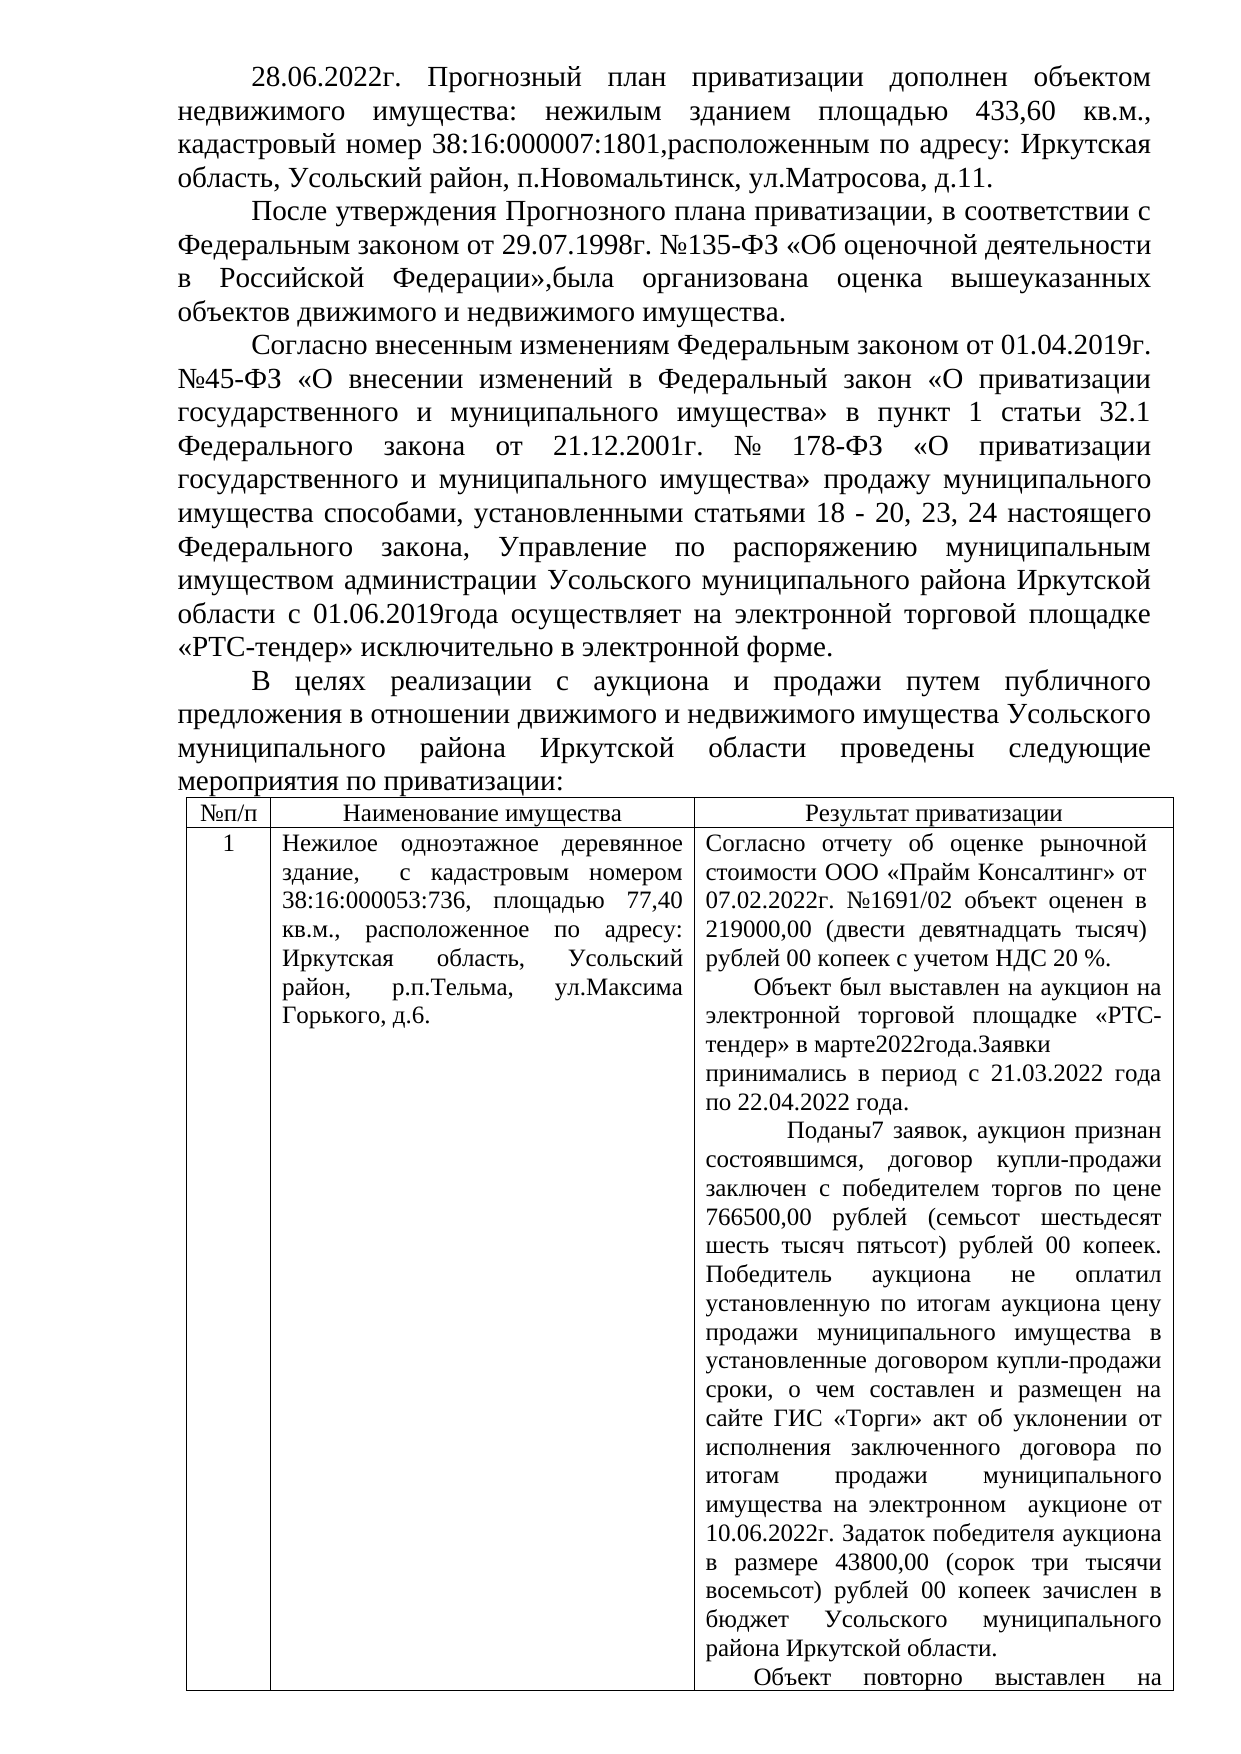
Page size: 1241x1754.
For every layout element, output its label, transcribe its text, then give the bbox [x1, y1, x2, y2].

table_header №п/п [187, 798, 270, 827]
text 28.06.2022г. Прогнозный план приватизации дополнен объектом недвижимого имущества: нежилым зданием площадью 433,60 кв.м., кадастровый номер 38:16:000007:1801,расположенным по адресу: Иркутская область, Усольский район, п.Новомальтинск, ул.Матросова, д.11. [177, 59, 1152, 193]
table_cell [271, 828, 694, 1690]
table_cell 1 [187, 828, 270, 1690]
text В целях реализации с аукциона и продажи путем публичного предложения в отношении движимого и недвижимого имущества Усольского муниципального района Иркутской области проведены следующие мероприятия по приватизации: [177, 663, 1152, 797]
text После утверждения Прогнозного плана приватизации, в соответствии с Федеральным законом от 29.07.1998г. №135-ФЗ «Об оценочной деятельности в Российской Федерации»,была организована оценка вышеуказанных объектов движимого и недвижимого имущества. [177, 193, 1152, 327]
table_header Результат приватизации [695, 798, 1173, 827]
text Согласно внесенным изменениям Федеральным законом от 01.04.2019г.№45-ФЗ «О внесении изменений в Федеральный закон «О приватизации государственного и муниципального имущества» в пункт 1 статьи 32.1 Федерального закона от 21.12.2001г. № 178-ФЗ «О приватизации государственного и муниципального имущества» продажу муниципального имущества способами, установленными статьями 18 - 20, 23, 24 настоящего Федерального закона, Управление по распоряжению муниципальным имуществом администрации Усольского муниципального района Иркутской области с 01.06.2019года осуществляет на электронной торговой площадке «РТС-тендер» исключительно в электронной форме. [177, 327, 1152, 663]
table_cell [695, 828, 1173, 1690]
table_header Наименование имущества [271, 798, 694, 827]
